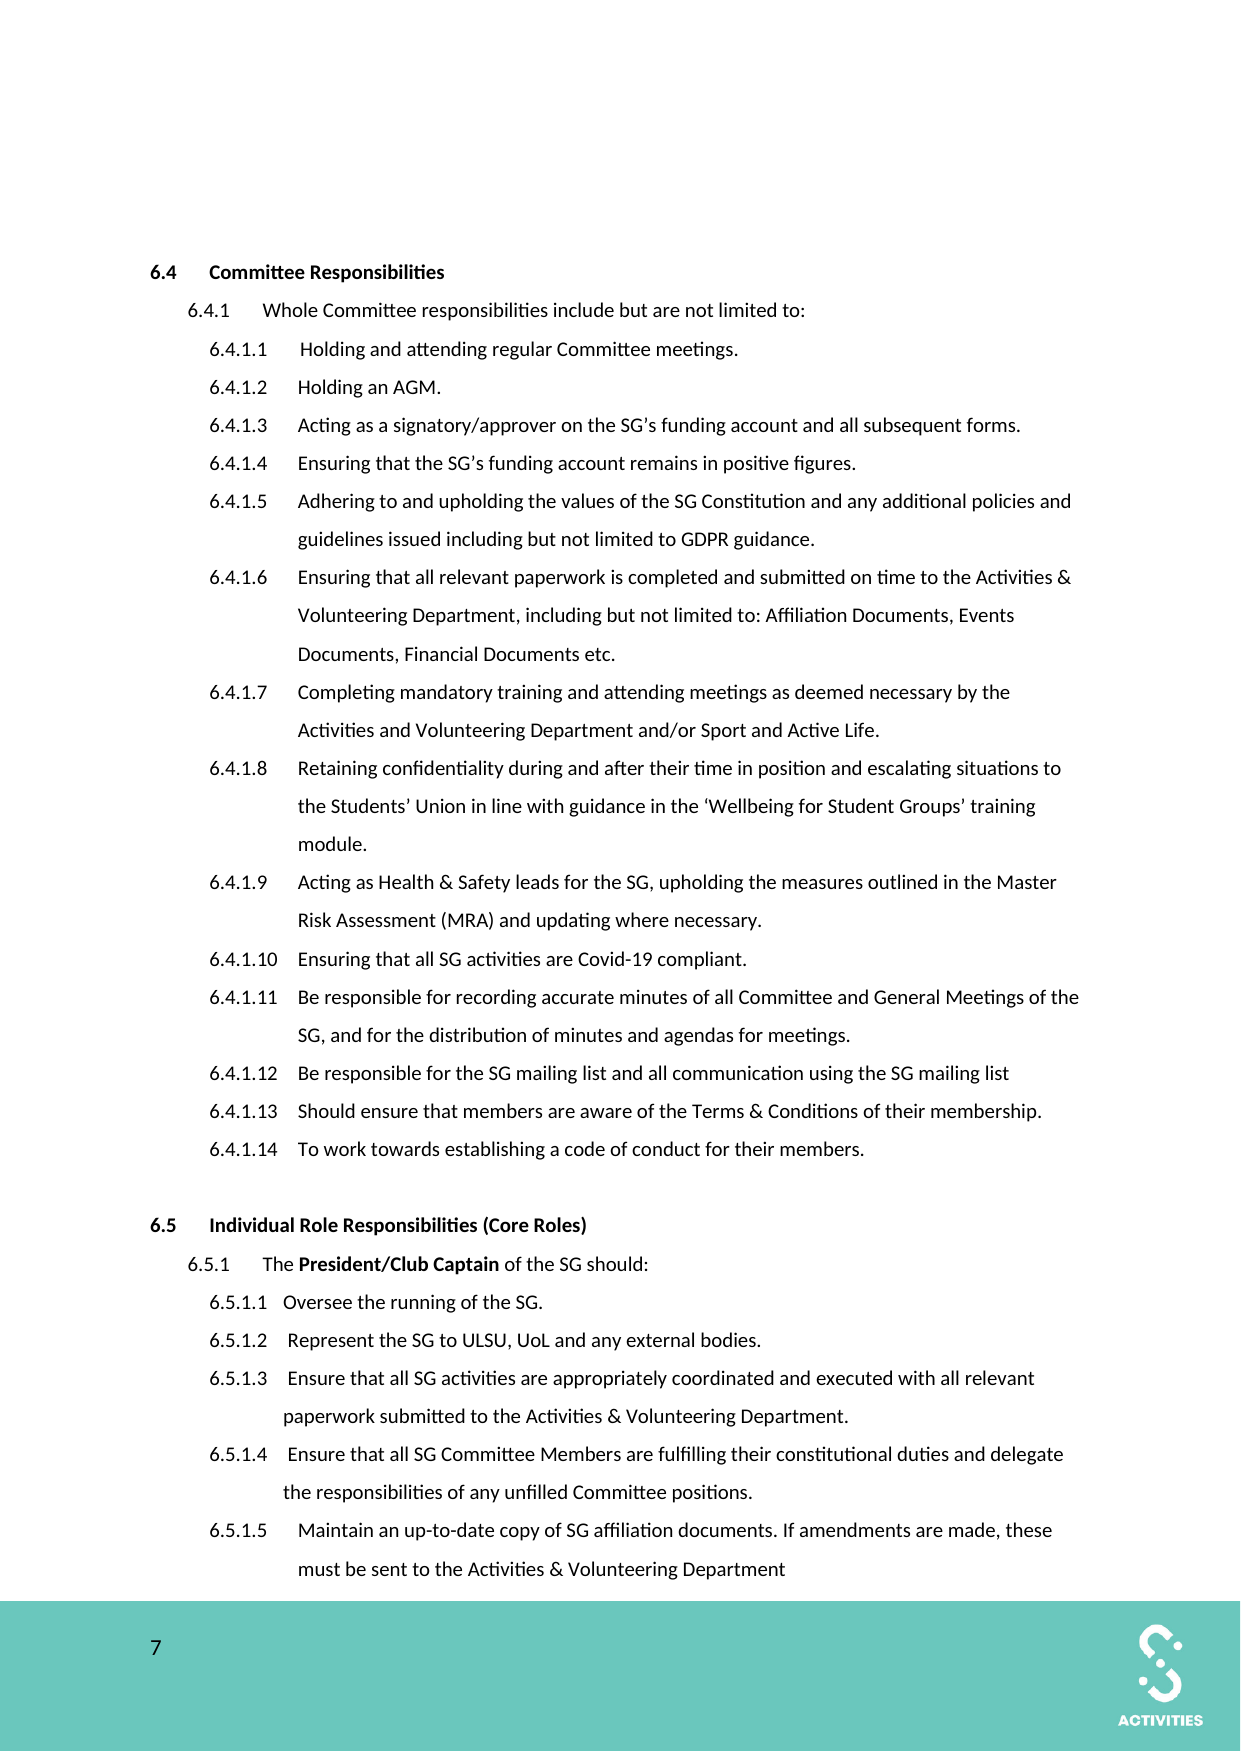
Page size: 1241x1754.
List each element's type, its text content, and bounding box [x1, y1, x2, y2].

list The President/Club Captain of the SG should: [187, 1251, 1090, 1276]
list Holding and attending regular Committee meetings. [209, 336, 1090, 361]
list Ensure that all SG Committee Members are fulfilling their constitutional duties and delegate the responsibilities of any unfilled Committee positions. [209, 1441, 1090, 1505]
list Oversee the running of the SG. [209, 1289, 1090, 1314]
list Completing mandatory training and attending meetings as deemed necessary by the Activities and Volunteering Department and/or Sport and Active Life. [209, 679, 1090, 742]
list Ensuring that the SG’s funding account remains in positive figures. [209, 450, 1090, 476]
list Acting as Health & Safety leads for the SG, upholding the measures outlined in the Master Risk Assessment (MRA) and updating where necessary. [209, 869, 1090, 933]
list Retaining confidentiality during and after their time in position and escalating situations to the Students’ Union in line with guidance in the ‘Wellbeing for Student Groups’ training module. [209, 755, 1090, 857]
list Ensure that all SG activities are appropriately coordinated and executed with all relevant paperwork submitted to the Activities & Volunteering Department. [209, 1365, 1090, 1429]
list Acting as a signatory/approver on the SG’s funding account and all subsequent forms. [209, 412, 1090, 437]
picture [0, 1601, 1241, 1751]
list Be responsible for recording accurate minutes of all Committee and General Meetings of the SG, and for the distribution of minutes and agendas for meetings. [209, 984, 1090, 1047]
list Adhering to and upholding the values of the SG Constitution and any additional policies and guidelines issued including but not limited to GDPR guidance. [209, 488, 1090, 552]
list Should ensure that members are aware of the Terms & Conditions of their membership. [209, 1098, 1090, 1124]
list Individual Role Responsibilities (Core Roles) [150, 1213, 1090, 1238]
list Holding an AGM. [209, 374, 1090, 399]
list Ensuring that all SG activities are Covid-19 compliant. [209, 946, 1090, 971]
list Ensuring that all relevant paperwork is completed and submitted on time to the Activities & Volunteering Department, including but not limited to: Affiliation Documents, Events Documents, Financial Documents etc. [209, 564, 1090, 666]
list Represent the SG to ULSU, UoL and any external bodies. [209, 1327, 1090, 1352]
list Maintain an up-to-date copy of SG affiliation documents. If amendments are made, these must be sent to the Activities & Volunteering Department [209, 1518, 1090, 1581]
list Whole Committee responsibilities include but are not limited to: [187, 298, 1090, 323]
list Committee Responsibilities [150, 259, 1090, 285]
list To work towards establishing a code of conduct for their members. [209, 1136, 1090, 1162]
list Be responsible for the SG mailing list and all communication using the SG mailing list [209, 1060, 1090, 1086]
